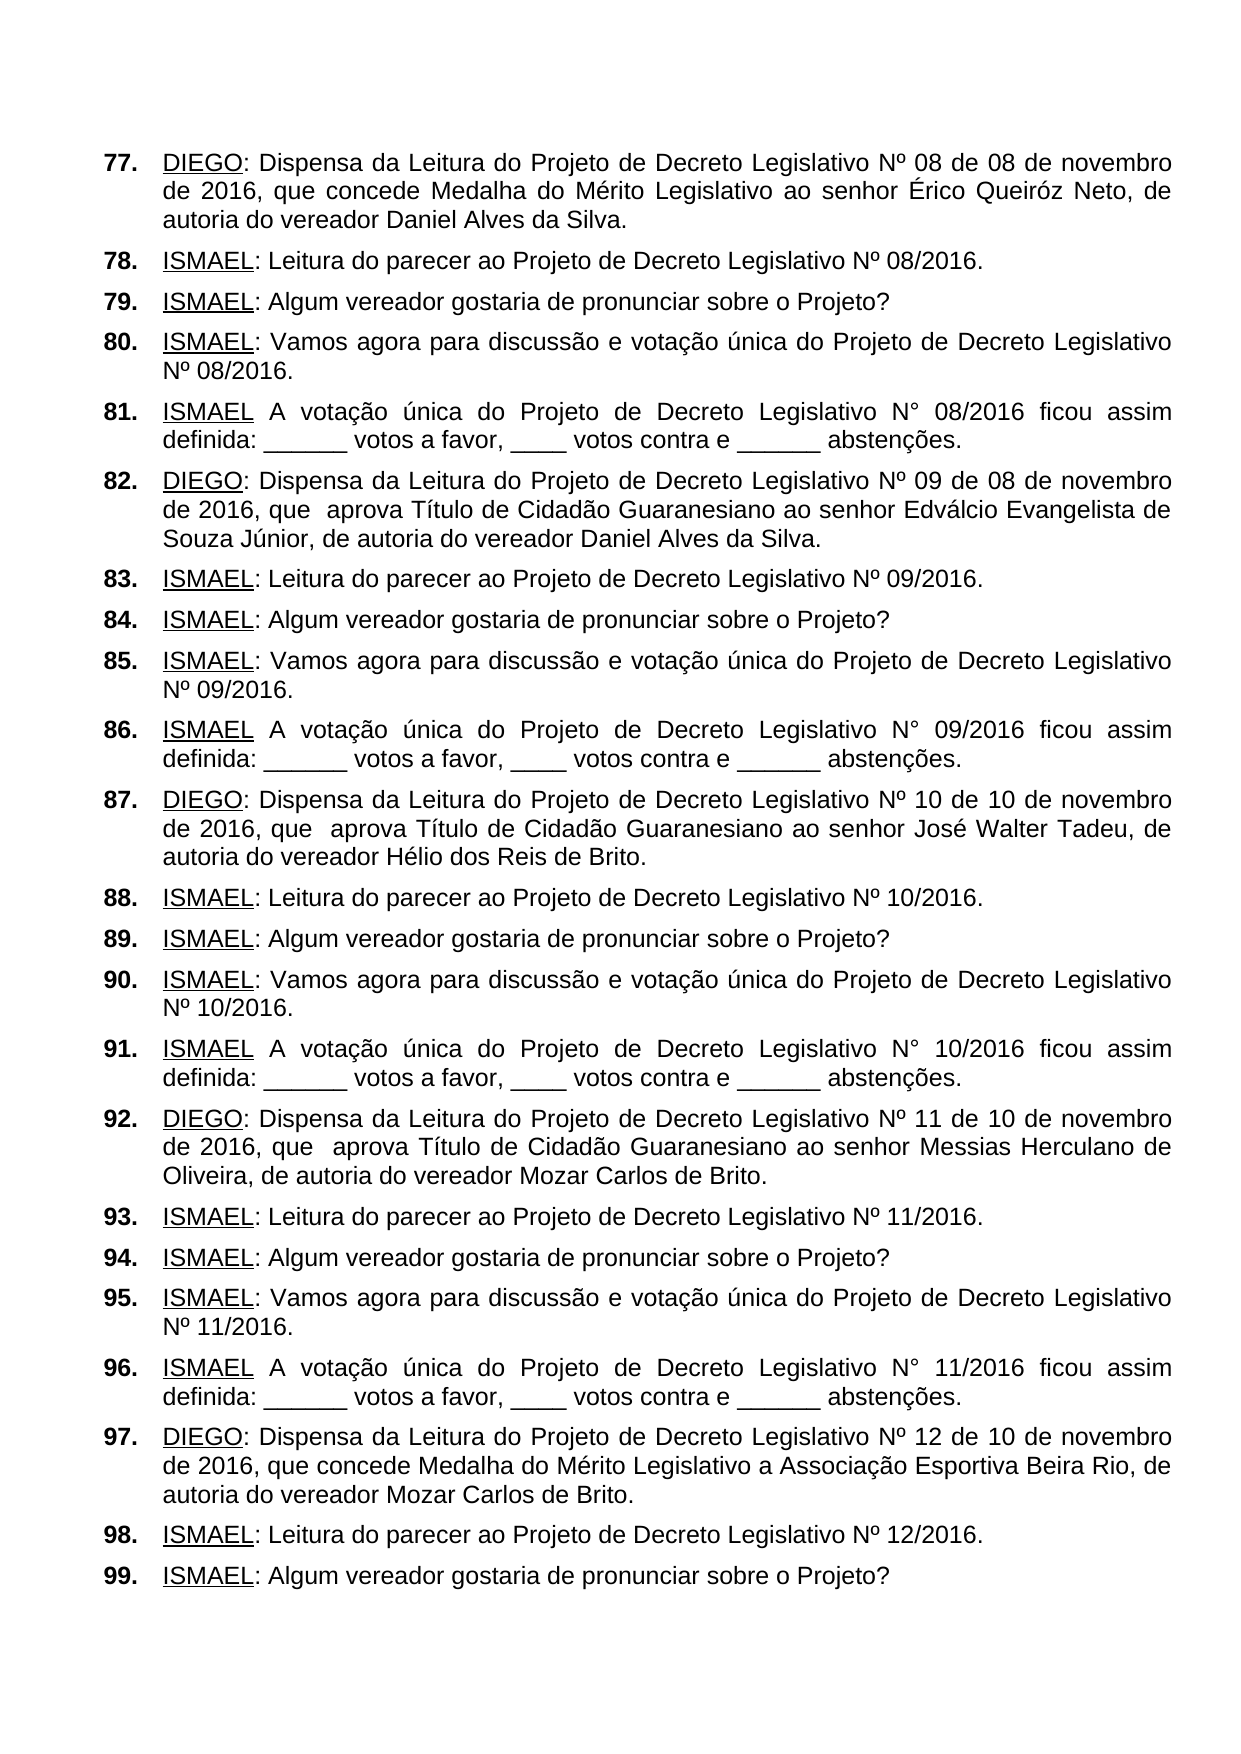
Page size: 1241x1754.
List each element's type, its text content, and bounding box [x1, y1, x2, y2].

list ISMAEL A votação única do Projeto de Decreto Legislativo N° 10/2016 ficou assim definida: ______ votos a favor, ____ votos contra e ______ abstenções. [103, 1034, 1173, 1092]
list DIEGO: Dispensa da Leitura do Projeto de Decreto Legislativo Nº 08 de 08 de novembro de 2016, que concede Medalha do Mérito Legislativo ao senhor Érico Queiróz Neto, de autoria do vereador Daniel Alves da Silva. [103, 148, 1173, 234]
list ISMAEL: Leitura do parecer ao Projeto de Decreto Legislativo Nº 09/2016. [103, 564, 1173, 593]
list ISMAEL: Vamos agora para discussão e votação única do Projeto de Decreto Legislativo Nº 08/2016. [103, 327, 1173, 385]
list ISMAEL A votação única do Projeto de Decreto Legislativo N° 08/2016 ficou assim definida: ______ votos a favor, ____ votos contra e ______ abstenções. [103, 397, 1173, 454]
list DIEGO: Dispensa da Leitura do Projeto de Decreto Legislativo Nº 11 de 10 de novembro de 2016, que aprova Título de Cidadão Guaranesiano ao senhor Messias Herculano de Oliveira, de autoria do vereador Mozar Carlos de Brito. [103, 1103, 1173, 1190]
list DIEGO: Dispensa da Leitura do Projeto de Decreto Legislativo Nº 12 de 10 de novembro de 2016, que concede Medalha do Mérito Legislativo a Associação Esportiva Beira Rio, de autoria do vereador Mozar Carlos de Brito. [103, 1422, 1173, 1508]
list DIEGO: Dispensa da Leitura do Projeto de Decreto Legislativo Nº 09 de 08 de novembro de 2016, que aprova Título de Cidadão Guaranesiano ao senhor Edválcio Evangelista de Souza Júnior, de autoria do vereador Daniel Alves da Silva. [103, 466, 1173, 552]
list ISMAEL: Algum vereador gostaria de pronunciar sobre o Projeto? [103, 287, 1173, 315]
list ISMAEL: Algum vereador gostaria de pronunciar sobre o Projeto? [103, 924, 1173, 953]
list ISMAEL: Leitura do parecer ao Projeto de Decreto Legislativo Nº 11/2016. [103, 1202, 1173, 1231]
list ISMAEL A votação única do Projeto de Decreto Legislativo N° 09/2016 ficou assim definida: ______ votos a favor, ____ votos contra e ______ abstenções. [103, 715, 1173, 773]
list ISMAEL: Algum vereador gostaria de pronunciar sobre o Projeto? [103, 1561, 1173, 1590]
list ISMAEL: Leitura do parecer ao Projeto de Decreto Legislativo Nº 10/2016. [103, 883, 1173, 912]
list ISMAEL: Leitura do parecer ao Projeto de Decreto Legislativo Nº 12/2016. [103, 1520, 1173, 1549]
list ISMAEL: Vamos agora para discussão e votação única do Projeto de Decreto Legislativo Nº 10/2016. [103, 964, 1173, 1022]
list ISMAEL: Vamos agora para discussão e votação única do Projeto de Decreto Legislativo Nº 11/2016. [103, 1283, 1173, 1341]
list ISMAEL A votação única do Projeto de Decreto Legislativo N° 11/2016 ficou assim definida: ______ votos a favor, ____ votos contra e ______ abstenções. [103, 1353, 1173, 1410]
list DIEGO: Dispensa da Leitura do Projeto de Decreto Legislativo Nº 10 de 10 de novembro de 2016, que aprova Título de Cidadão Guaranesiano ao senhor José Walter Tadeu, de autoria do vereador Hélio dos Reis de Brito. [103, 785, 1173, 871]
list ISMAEL: Vamos agora para discussão e votação única do Projeto de Decreto Legislativo Nº 09/2016. [103, 646, 1173, 703]
list ISMAEL: Algum vereador gostaria de pronunciar sobre o Projeto? [103, 605, 1173, 634]
list ISMAEL: Algum vereador gostaria de pronunciar sobre o Projeto? [103, 1242, 1173, 1271]
list ISMAEL: Leitura do parecer ao Projeto de Decreto Legislativo Nº 08/2016. [103, 246, 1173, 274]
